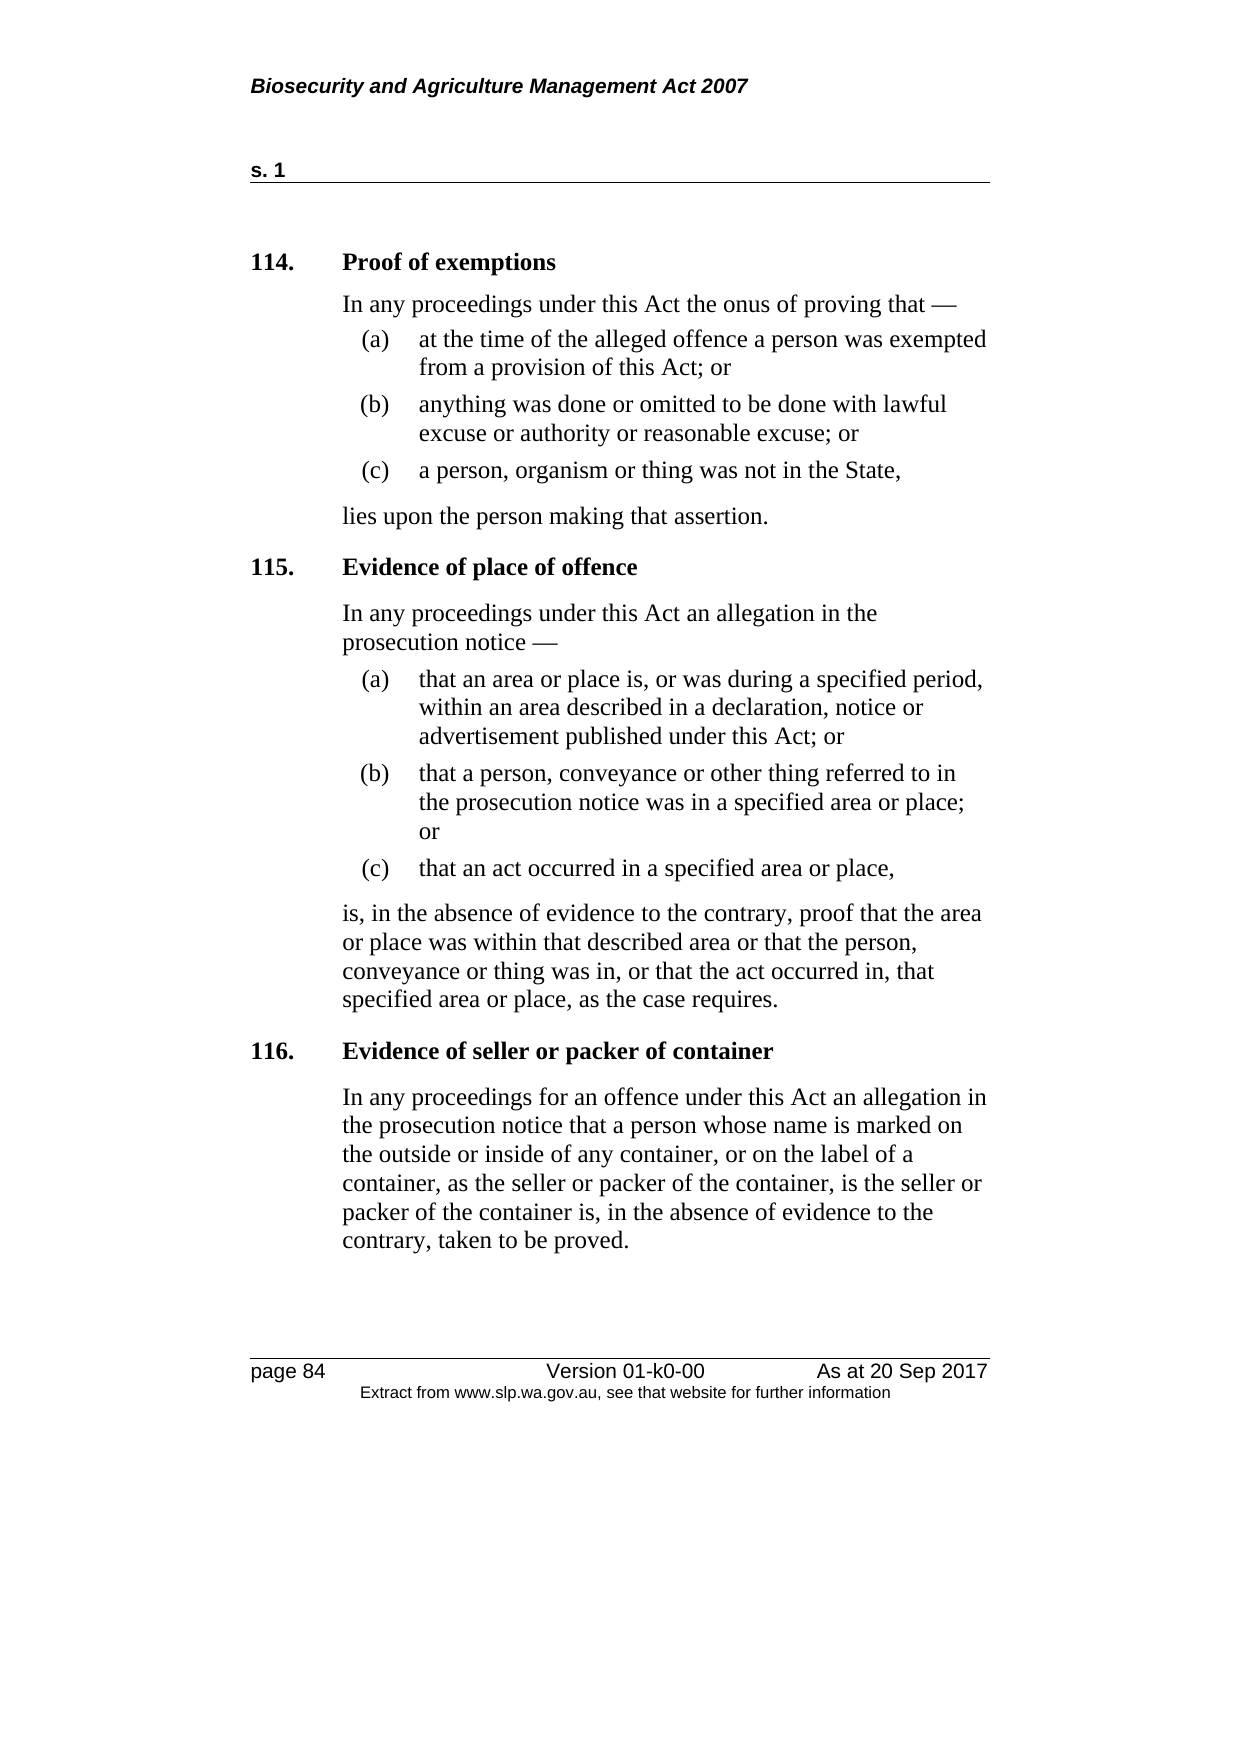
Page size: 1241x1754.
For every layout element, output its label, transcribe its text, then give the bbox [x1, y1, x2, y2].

text lies upon the person making that assertion. [250, 501, 990, 529]
text (c) that an act occurred in a specified area or place, [250, 853, 990, 882]
text In any proceedings for an offence under this Act an allegation in the prosecution notice that a person whose name is marked on the outside or inside of any container, or on the label of a container, as the seller or packer of the container, is the seller or packer of the container is, in the absence of evidence to the contrary, taken to be proved. [250, 1082, 990, 1254]
text In any proceedings under this Act an allegation in the prosecution notice — [250, 598, 990, 655]
text (a) that an area or place is, or was during a specified period, within an area described in a declaration, notice or advertisement published under this Act; or [250, 664, 990, 750]
subtitle 116. Evidence of seller or packer of container [250, 1036, 990, 1065]
text (c) a person, organism or thing was not in the State, [250, 455, 990, 484]
text (b) anything was done or omitted to be done with lawful excuse or authority or reasonable excuse; or [250, 389, 990, 447]
text In any proceedings under this Act the onus of proving that — [250, 289, 990, 317]
text is, in the absence of evidence to the contrary, proof that the area or place was within that described area or that the person, conveyance or thing was in, or that the act occurred in, that specified area or place, as the case requires. [250, 898, 990, 1013]
text (b) that a person, conveyance or other thing referred to in the prosecution notice was in a specified area or place; or [250, 758, 990, 844]
text (a) at the time of the alleged offence a person was exempted from a provision of this Act; or [250, 324, 990, 381]
subtitle 114. Proof of exemptions [250, 247, 990, 276]
subtitle 115. Evidence of place of offence [250, 552, 990, 581]
